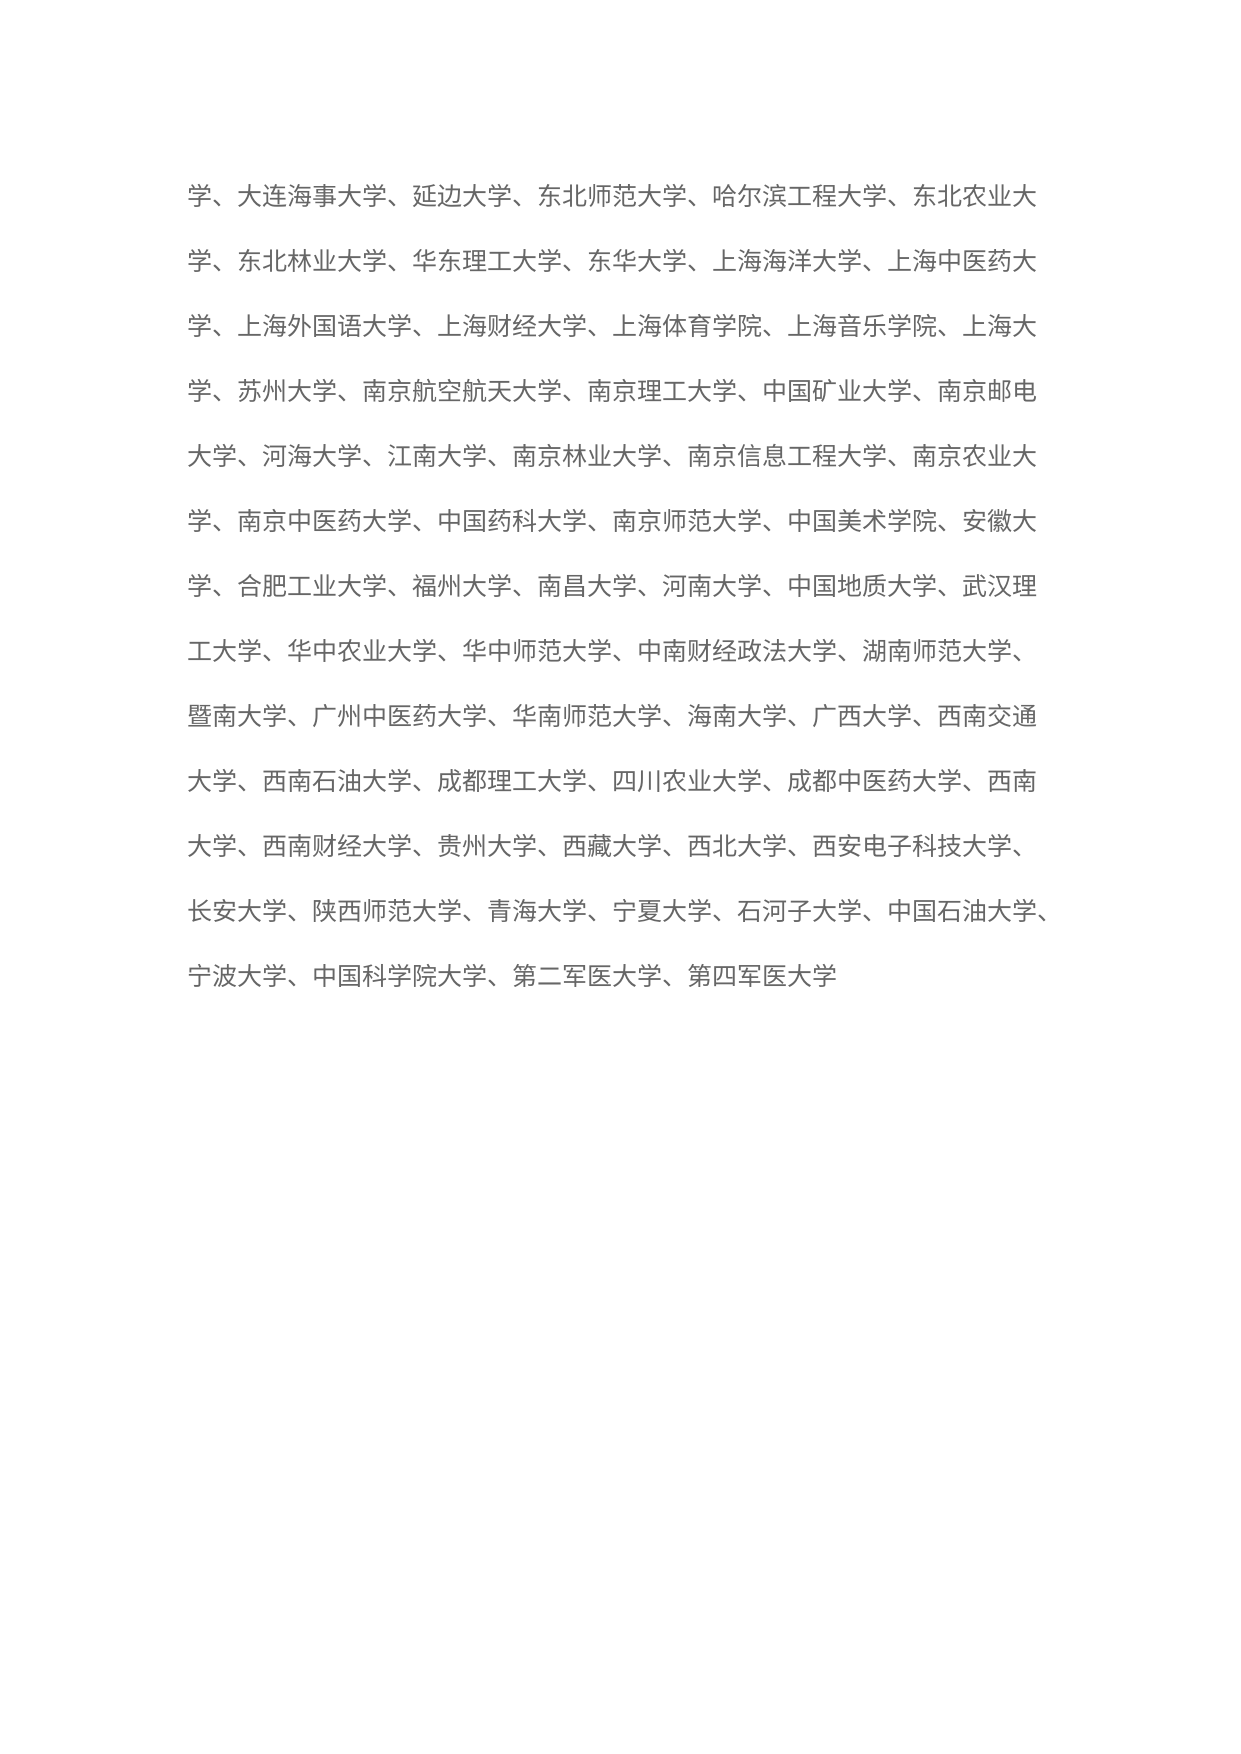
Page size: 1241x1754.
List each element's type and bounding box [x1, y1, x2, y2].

text [187, 162, 1053, 1007]
